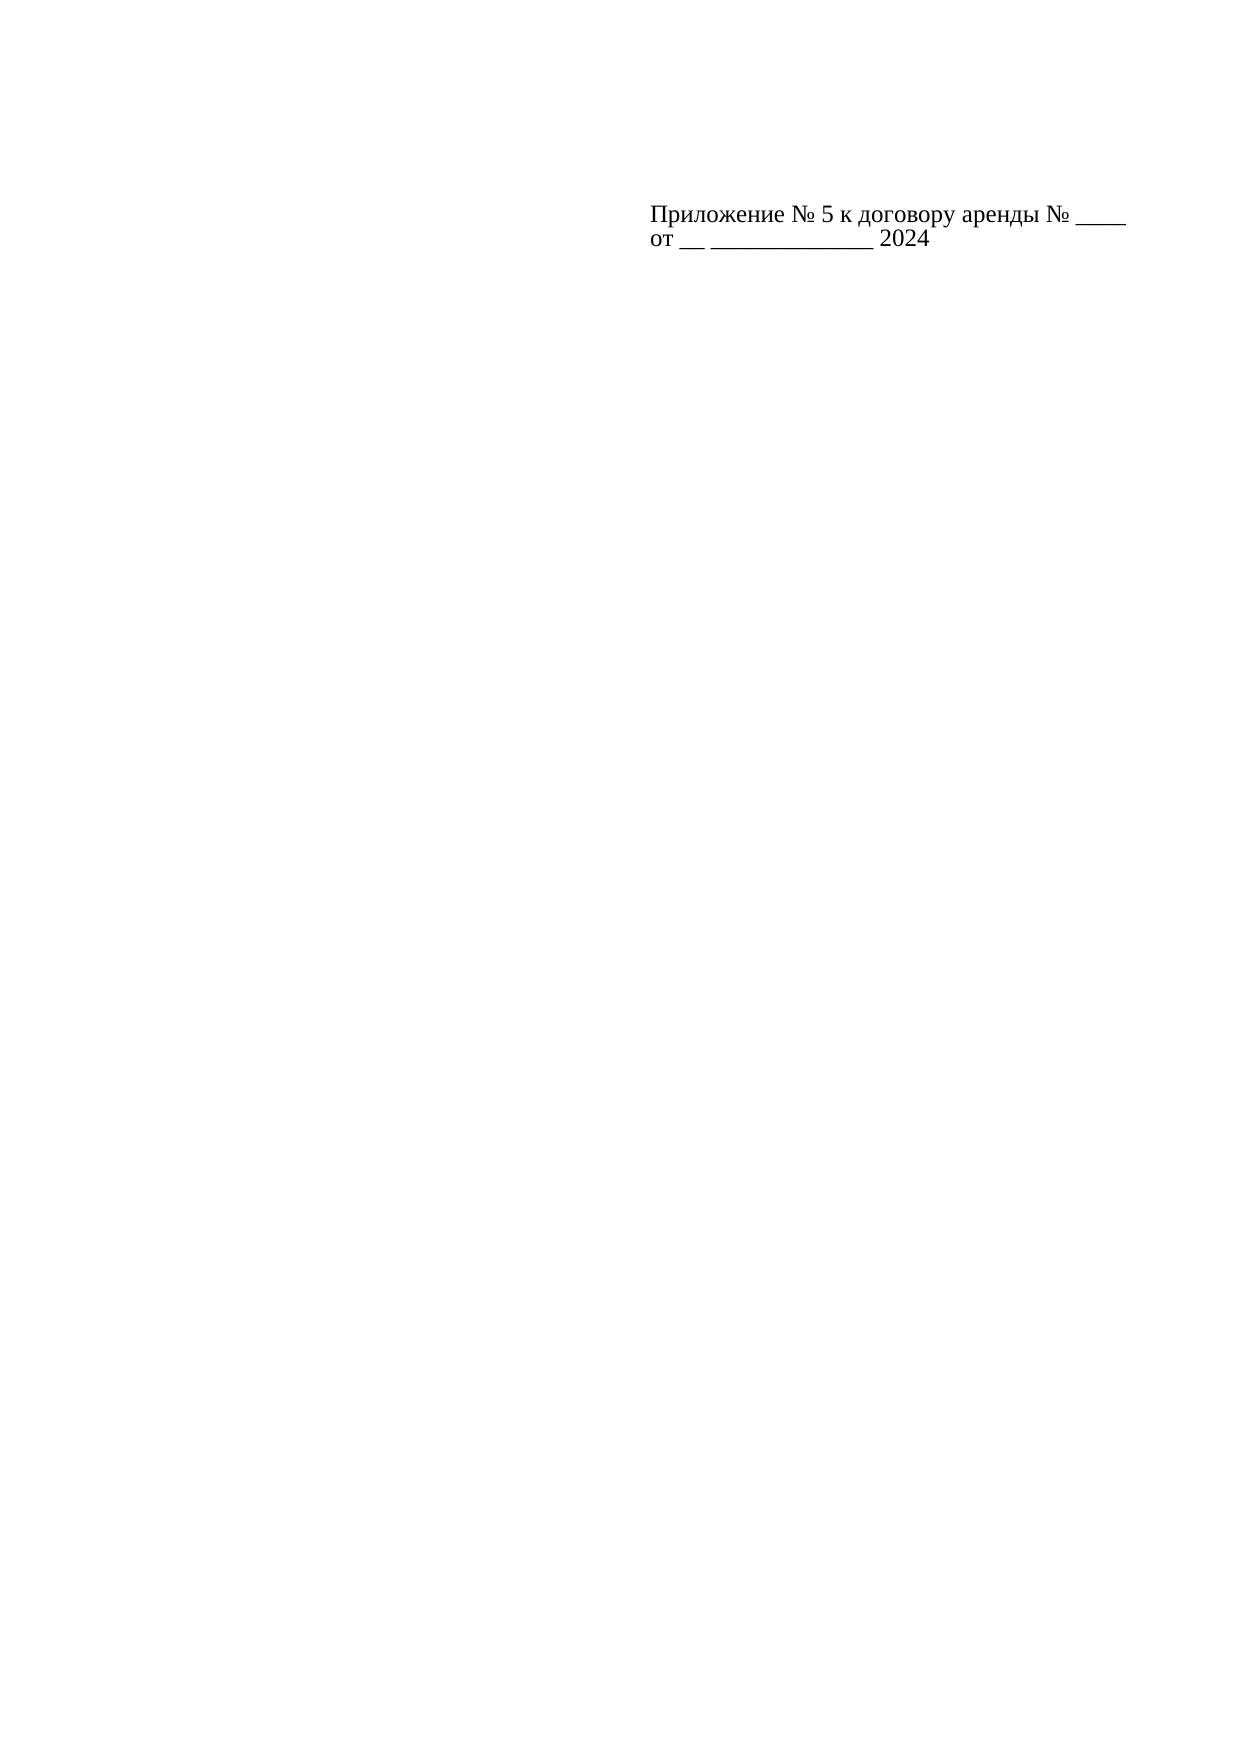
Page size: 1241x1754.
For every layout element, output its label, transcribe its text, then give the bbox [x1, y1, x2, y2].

text от __ _____________ 2024 [650, 227, 1152, 251]
text Приложение № 5 к договору аренды № ____ [650, 203, 1152, 227]
